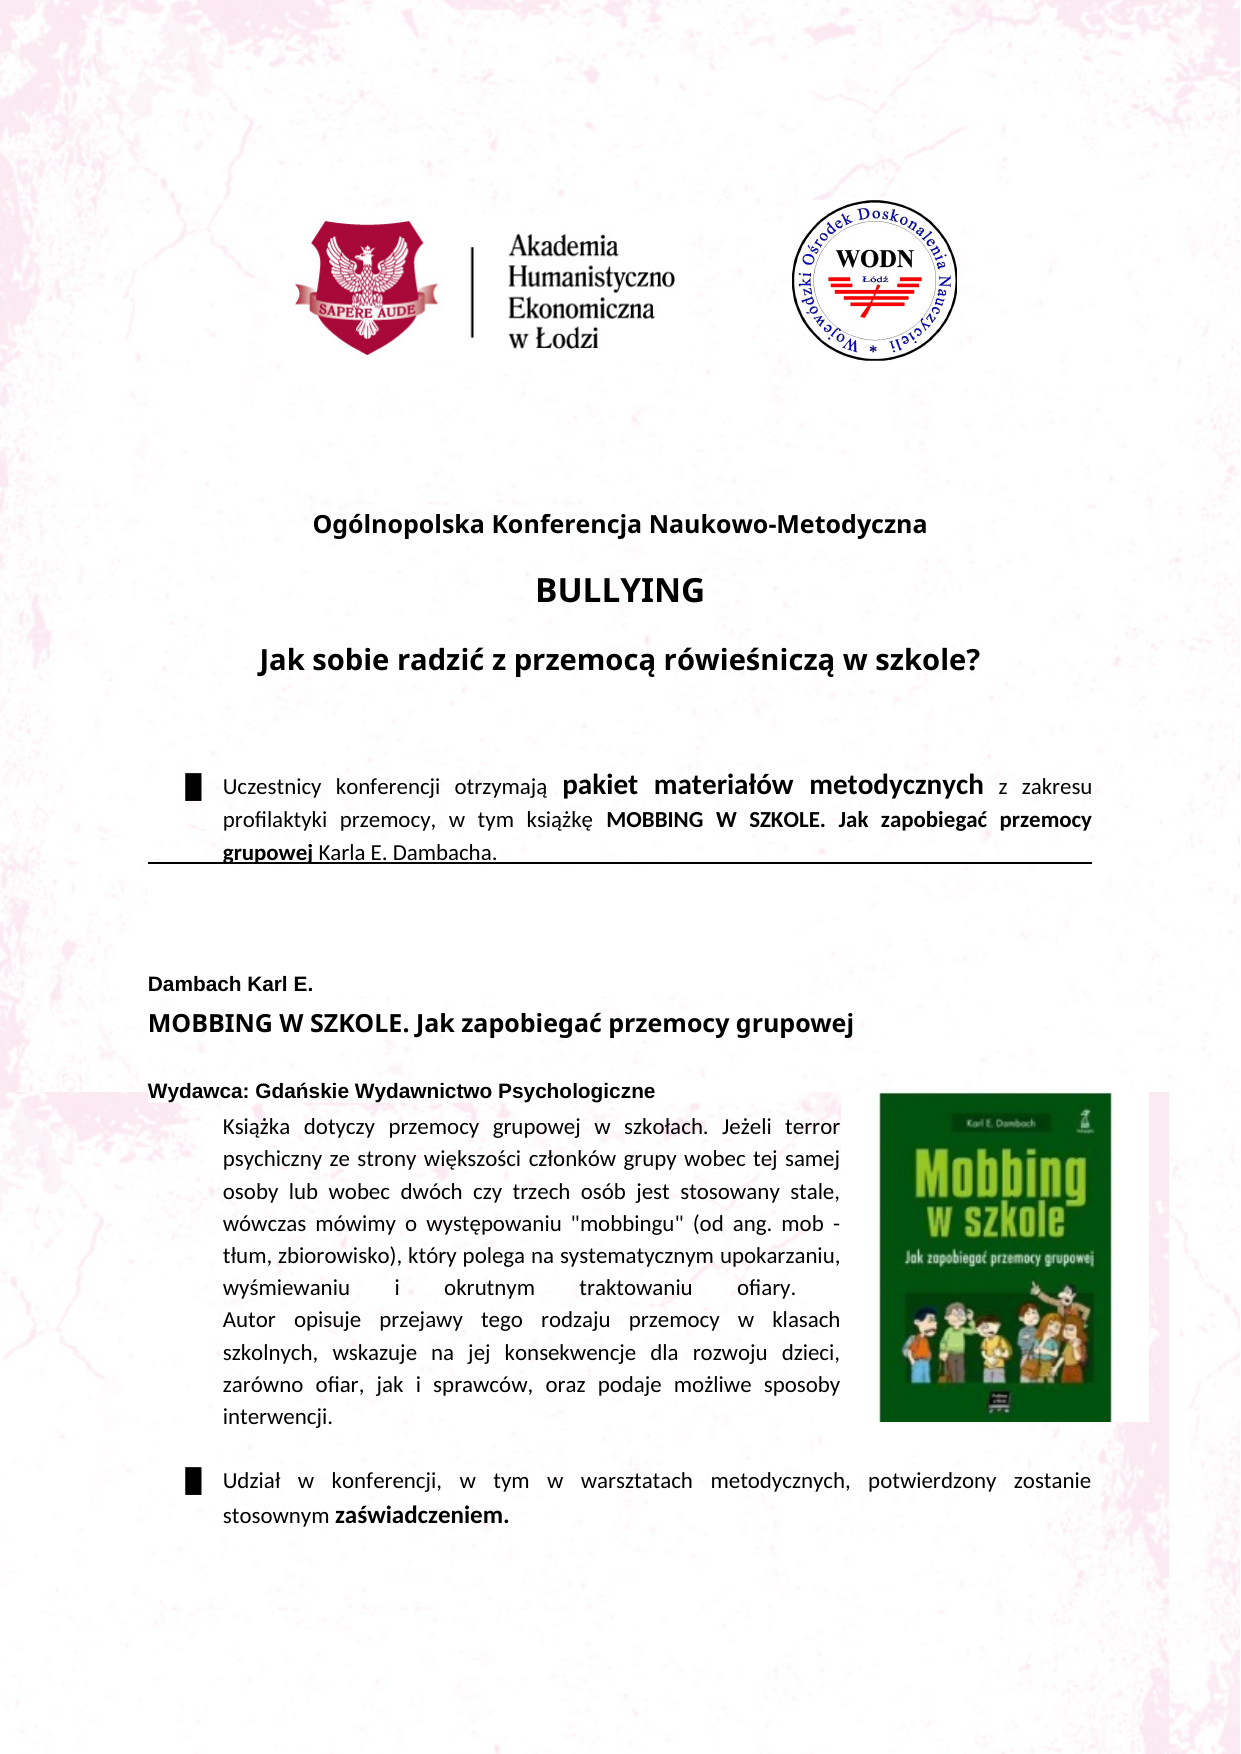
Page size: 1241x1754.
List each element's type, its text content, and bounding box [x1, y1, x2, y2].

text BULLYING [148, 566, 1092, 612]
text MOBBING W SZKOLE. Jak zapobiegać przemocy grupowej [148, 1006, 1092, 1040]
list Książka dotyczy przemocy grupowej w szkołach. Jeżeli terror psychiczny ze strony większości członków grupy wobec tej samej osoby lub wobec dwóch czy trzech osób jest stosowany stale, wówczas mówimy o występowaniu "mobbingu" (od ang. mob - tłum, zbiorowisko), który polega na systematycznym upokarzaniu, wyśmiewaniu i okrutnym traktowaniu ofiary. Autor opisuje przejawy tego rodzaju przemocy w klasach szkolnych, wskazuje na jej konsekwencje dla rozwoju dzieci, zarówno ofiar, jak i sprawców, oraz podaje możliwe sposoby interwencji. [223, 1112, 1092, 1430]
picture [0, 0, 1241, 1754]
text Wydawca: Gdańskie Wydawnictwo Psychologiczne [148, 1079, 797, 1103]
text Dambach Karl E. [148, 972, 797, 996]
list Uczestnicy konferencji otrzymają pakiet materiałów metodycznych z zakresu profilaktyki przemocy, w tym książkę MOBBING W SZKOLE. Jak zapobiegać przemocy grupowej Karla E. Dambacha. [185, 766, 1092, 862]
text Jak sobie radzić z przemocą rówieśniczą w szkole? [148, 639, 1092, 679]
text Ogólnopolska Konferencja Naukowo-Metodyczna [148, 506, 1092, 540]
list Udział w konferencji, w tym w warsztatach metodycznych, potwierdzony zostanie stosownym zaświadczeniem. [185, 1466, 1092, 1529]
